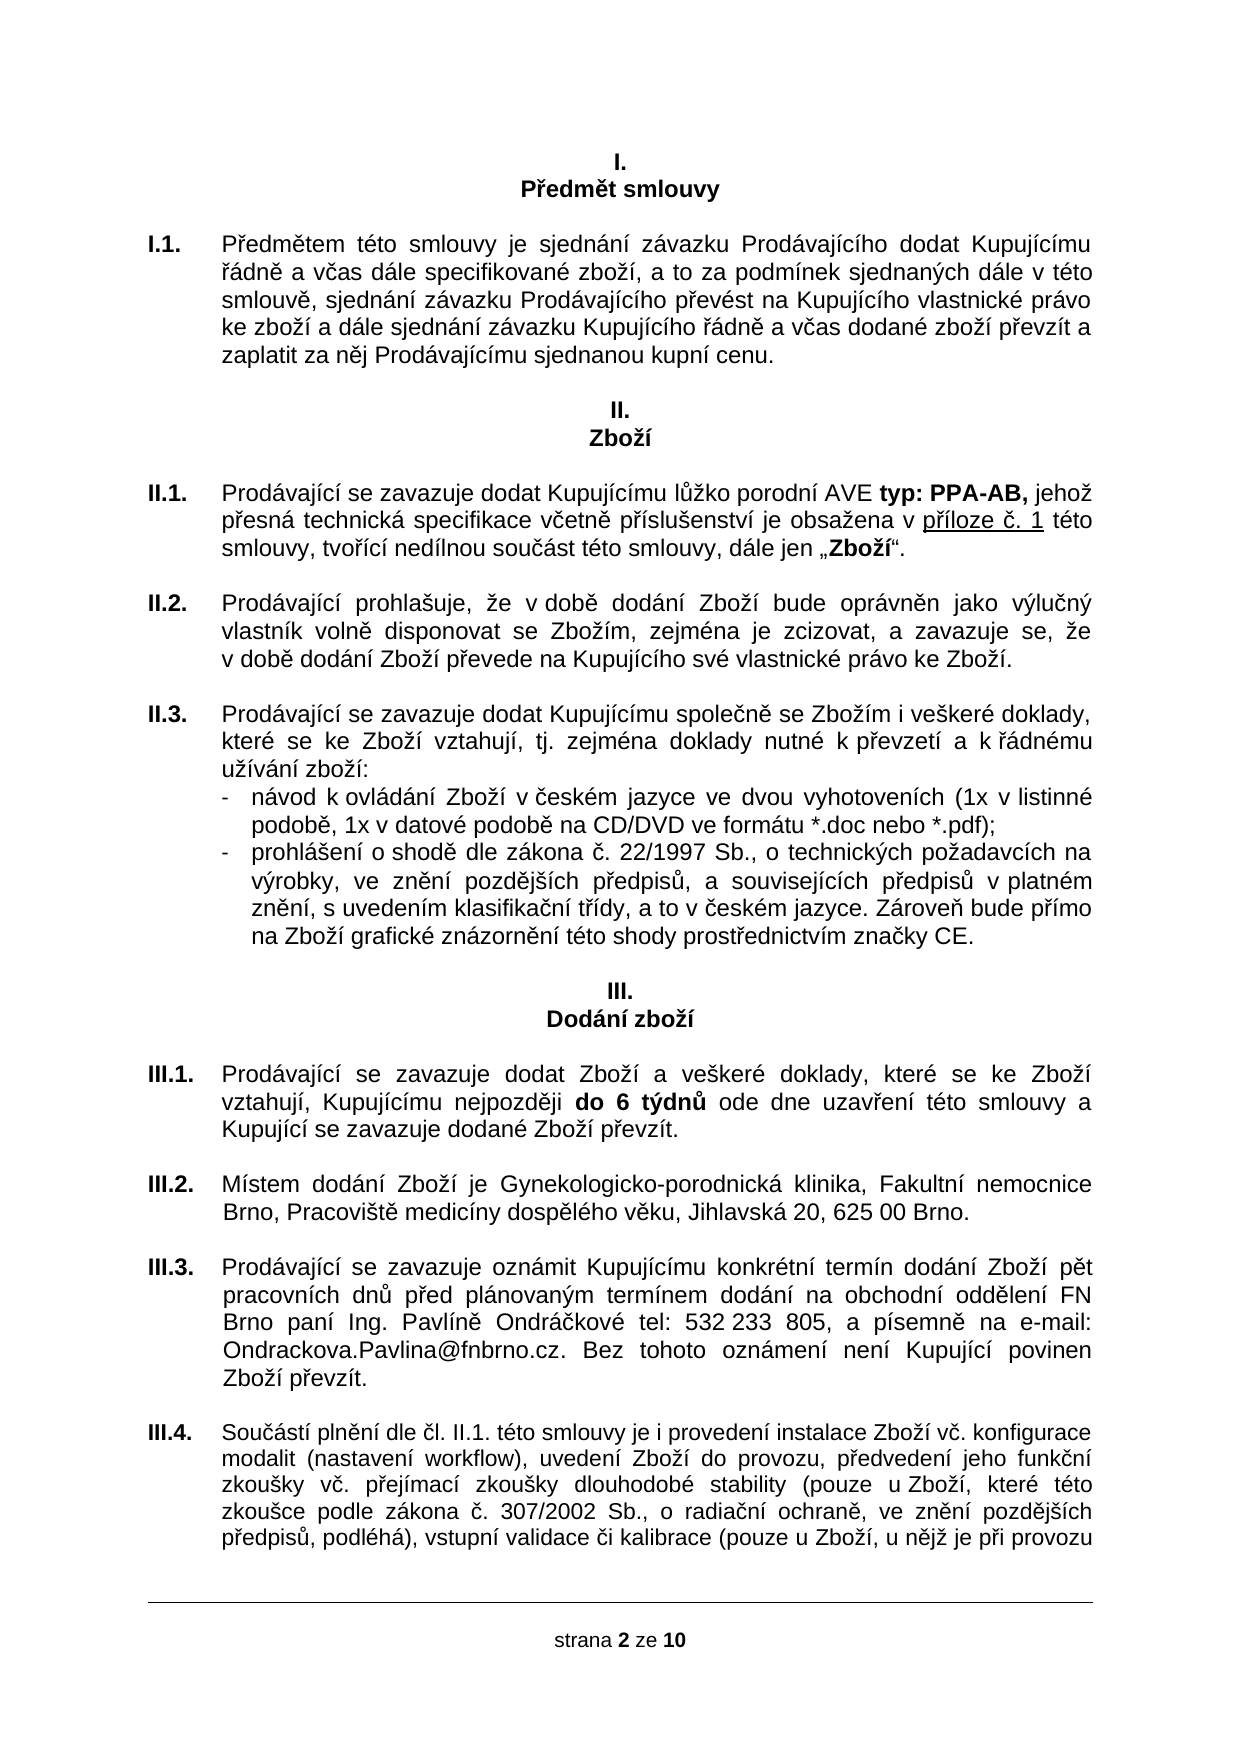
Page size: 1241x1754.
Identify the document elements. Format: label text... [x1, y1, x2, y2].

list prohlášení o shodě dle zákona č. 22/1997 Sb., o technických požadavcích na výrobky, ve znění pozdějších předpisů, a souvisejících předpisů v platném znění, s uvedením klasifikační třídy, a to v českém jazyce. Zároveň bude přímo na Zboží grafické znázornění této shody prostřednictvím značky CE. [221, 838, 1093, 949]
list Prodávající se zavazuje dodat Zboží a veškeré doklady, které se ke Zboží vztahují, Kupujícímu nejpozději do 6 týdnů ode dne uzavření této smlouvy a Kupující se zavazuje dodané Zboží převzít. [148, 1060, 1093, 1143]
list Prodávající prohlašuje, že v době dodání Zboží bude oprávněn jako výlučný vlastník volně disponovat se Zbožím, zejména je zcizovat, a zavazuje se, že v době dodání Zboží převede na Kupujícího své vlastnické právo ke Zboží. [148, 589, 1093, 672]
list Místem dodání Zboží je Gynekologicko-porodnická klinika, Fakultní nemocnice Brno, Pracoviště medicíny dospělého věku, Jihlavská 20, 625 00 Brno. [148, 1170, 1093, 1225]
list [148, 1419, 1093, 1550]
list Prodávající se zavazuje oznámit Kupujícímu konkrétní termín dodání Zboží pět pracovních dnů před plánovaným termínem dodání na obchodní oddělení FN Brno paní Ing. Pavlíně Ondráčkové tel: 532 233 805, a písemně na e-mail: Ondrackova.Pavlina@fnbrno.cz. Bez tohoto oznámení není Kupující povinen Zboží převzít. [148, 1253, 1093, 1391]
text Zboží [148, 424, 1093, 451]
text II. [148, 396, 1093, 424]
list Předmětem této smlouvy je sjednání závazku Prodávajícího dodat Kupujícímu řádně a včas dále specifikované zboží, a to za podmínek sjednaných dále v této smlouvě, sjednání závazku Prodávajícího převést na Kupujícího vlastnické právo ke zboží a dále sjednání závazku Kupujícího řádně a včas dodané zboží převzít a zaplatit za něj Prodávajícímu sjednanou kupní cenu. [148, 230, 1093, 368]
text Předmět smlouvy [148, 175, 1093, 203]
text I. [148, 148, 1093, 175]
list návod k ovládání Zboží v českém jazyce ve dvou vyhotoveních (1x v listinné podobě, 1x v datové podobě na CD/DVD ve formátu *.doc nebo *.pdf); [221, 782, 1093, 838]
text Dodání zboží [148, 1004, 1093, 1032]
text III. [148, 977, 1093, 1004]
list Prodávající se zavazuje dodat Kupujícímu lůžko porodní AVE typ: PPA-AB, jehož přesná technická specifikace včetně příslušenství je obsažena v příloze č. 1 této smlouvy, tvořící nedílnou součást této smlouvy, dále jen „Zboží“. [148, 479, 1093, 562]
list Prodávající se zavazuje dodat Kupujícímu společně se Zbožím i veškeré doklady, které se ke Zboží vztahují, tj. zejména doklady nutné k převzetí a k řádnému užívání zboží: [148, 700, 1093, 782]
